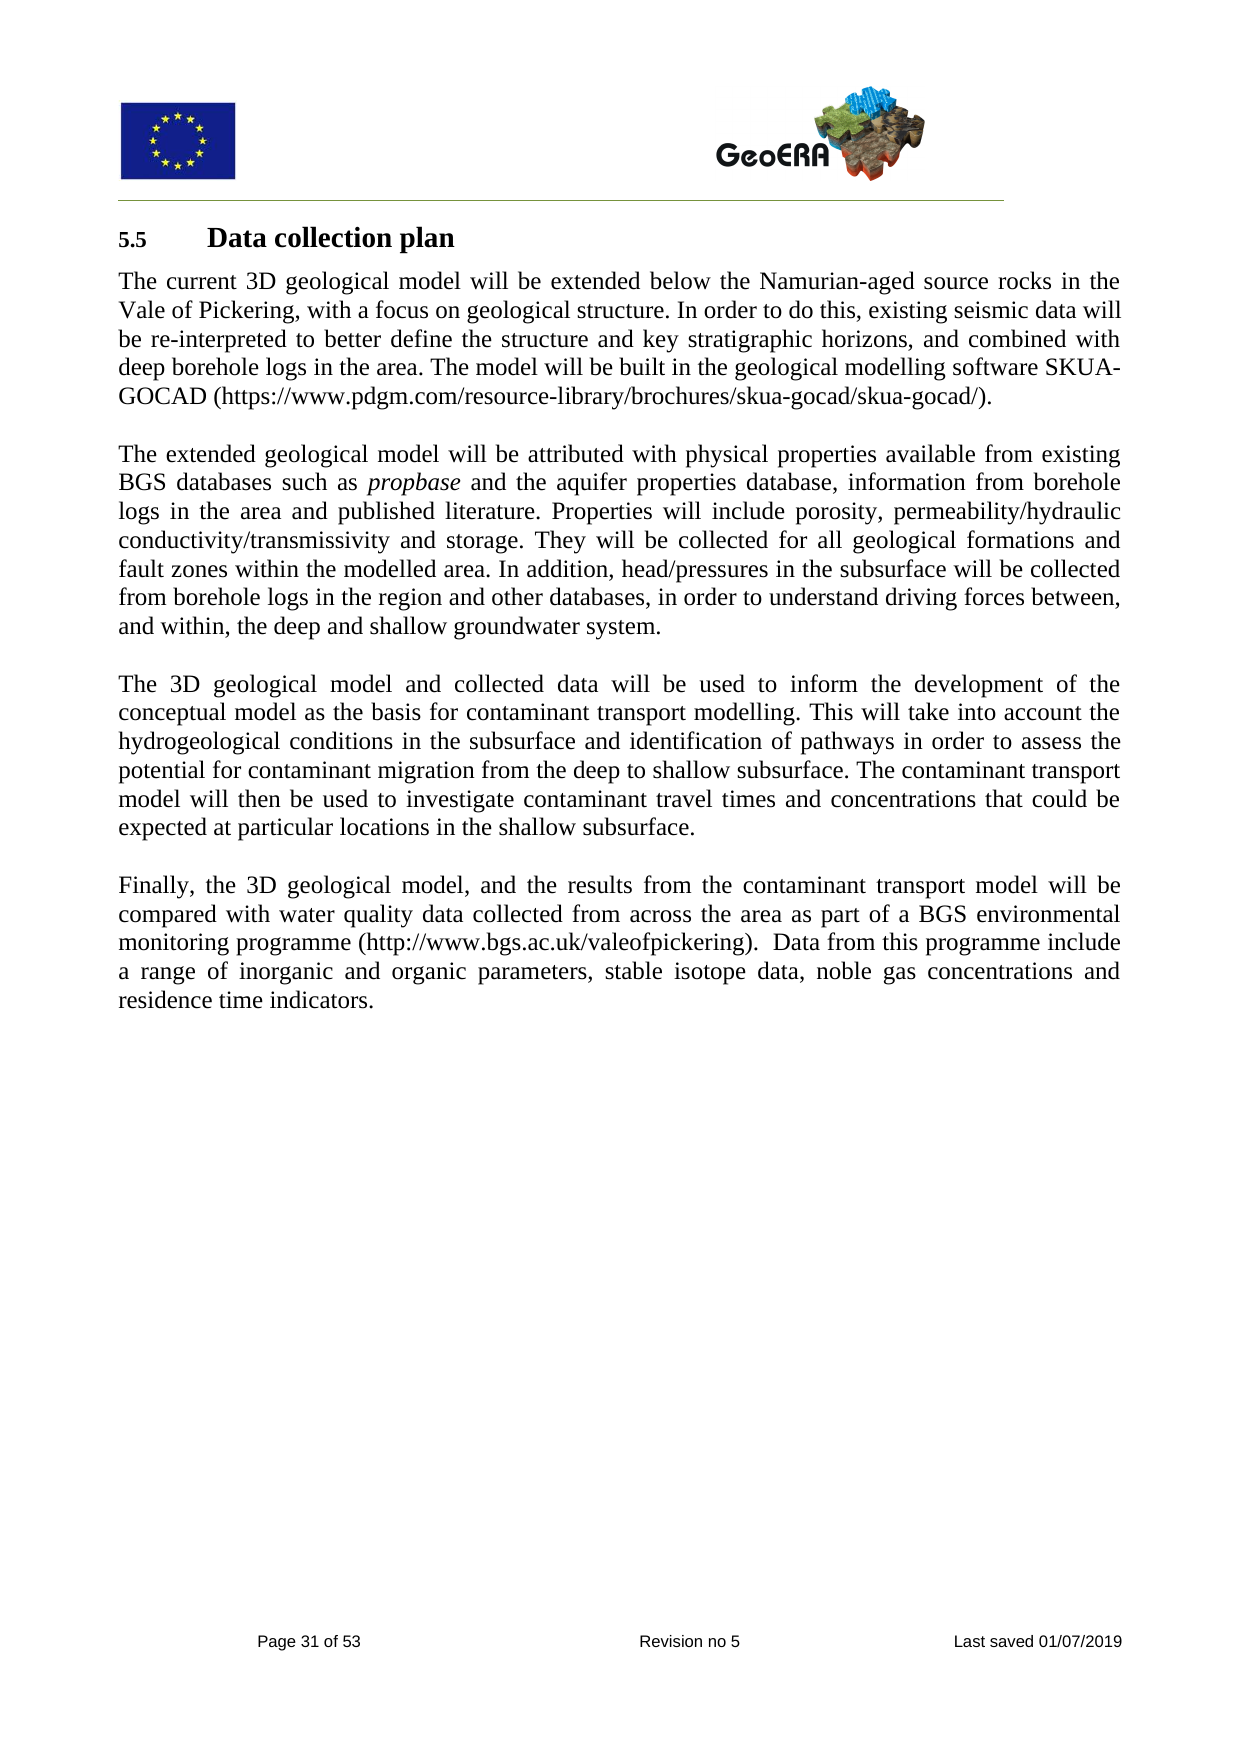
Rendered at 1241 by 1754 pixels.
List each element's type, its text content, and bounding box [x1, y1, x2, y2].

text The extended geological model will be attributed with physical properties available from existing BGS databases such as propbase and the aquifer properties database, information from borehole logs in the area and published literature. Properties will include porosity, permeability/hydraulic conductivity/transmissivity and storage. They will be collected for all geological formations and fault zones within the modelled area. In addition, head/pressures in the subsurface will be collected from borehole logs in the region and other databases, in order to understand driving forces between, and within, the deep and shallow groundwater system. [118, 439, 1122, 640]
text Finally, the 3D geological model, and the results from the contaminant transport model will be compared with water quality data collected from across the area as part of a BGS environmental monitoring programme (http://www.bgs.ac.uk/valeofpickering). Data from this programme include a range of inorganic and organic parameters, stable isotope data, noble gas concentrations and residence time indicators. [118, 870, 1122, 1014]
text The current 3D geological model will be extended below the Namurian-aged source rocks in the Vale of Pickering, with a focus on geological structure. In order to do this, existing seismic data will be re-interpreted to better define the structure and key stratigraphic horizons, and combined with deep borehole logs in the area. The model will be built in the geological modelling software SKUA-GOCAD (https://www.pdgm.com/resource-library/brochures/skua-gocad/skua-gocad/). [118, 266, 1122, 410]
picture [715, 86, 925, 181]
subtitle Data collection plan [118, 220, 1122, 254]
text The 3D geological model and collected data will be used to inform the development of the conceptual model as the basis for contaminant transport modelling. This will take into account the hydrogeological conditions in the subsurface and identification of pathways in order to assess the potential for contaminant migration from the deep to shallow subsurface. The contaminant transport model will then be used to investigate contaminant travel times and concentrations that could be expected at particular locations in the shallow subsurface. [118, 669, 1122, 841]
picture [118, 100, 237, 181]
